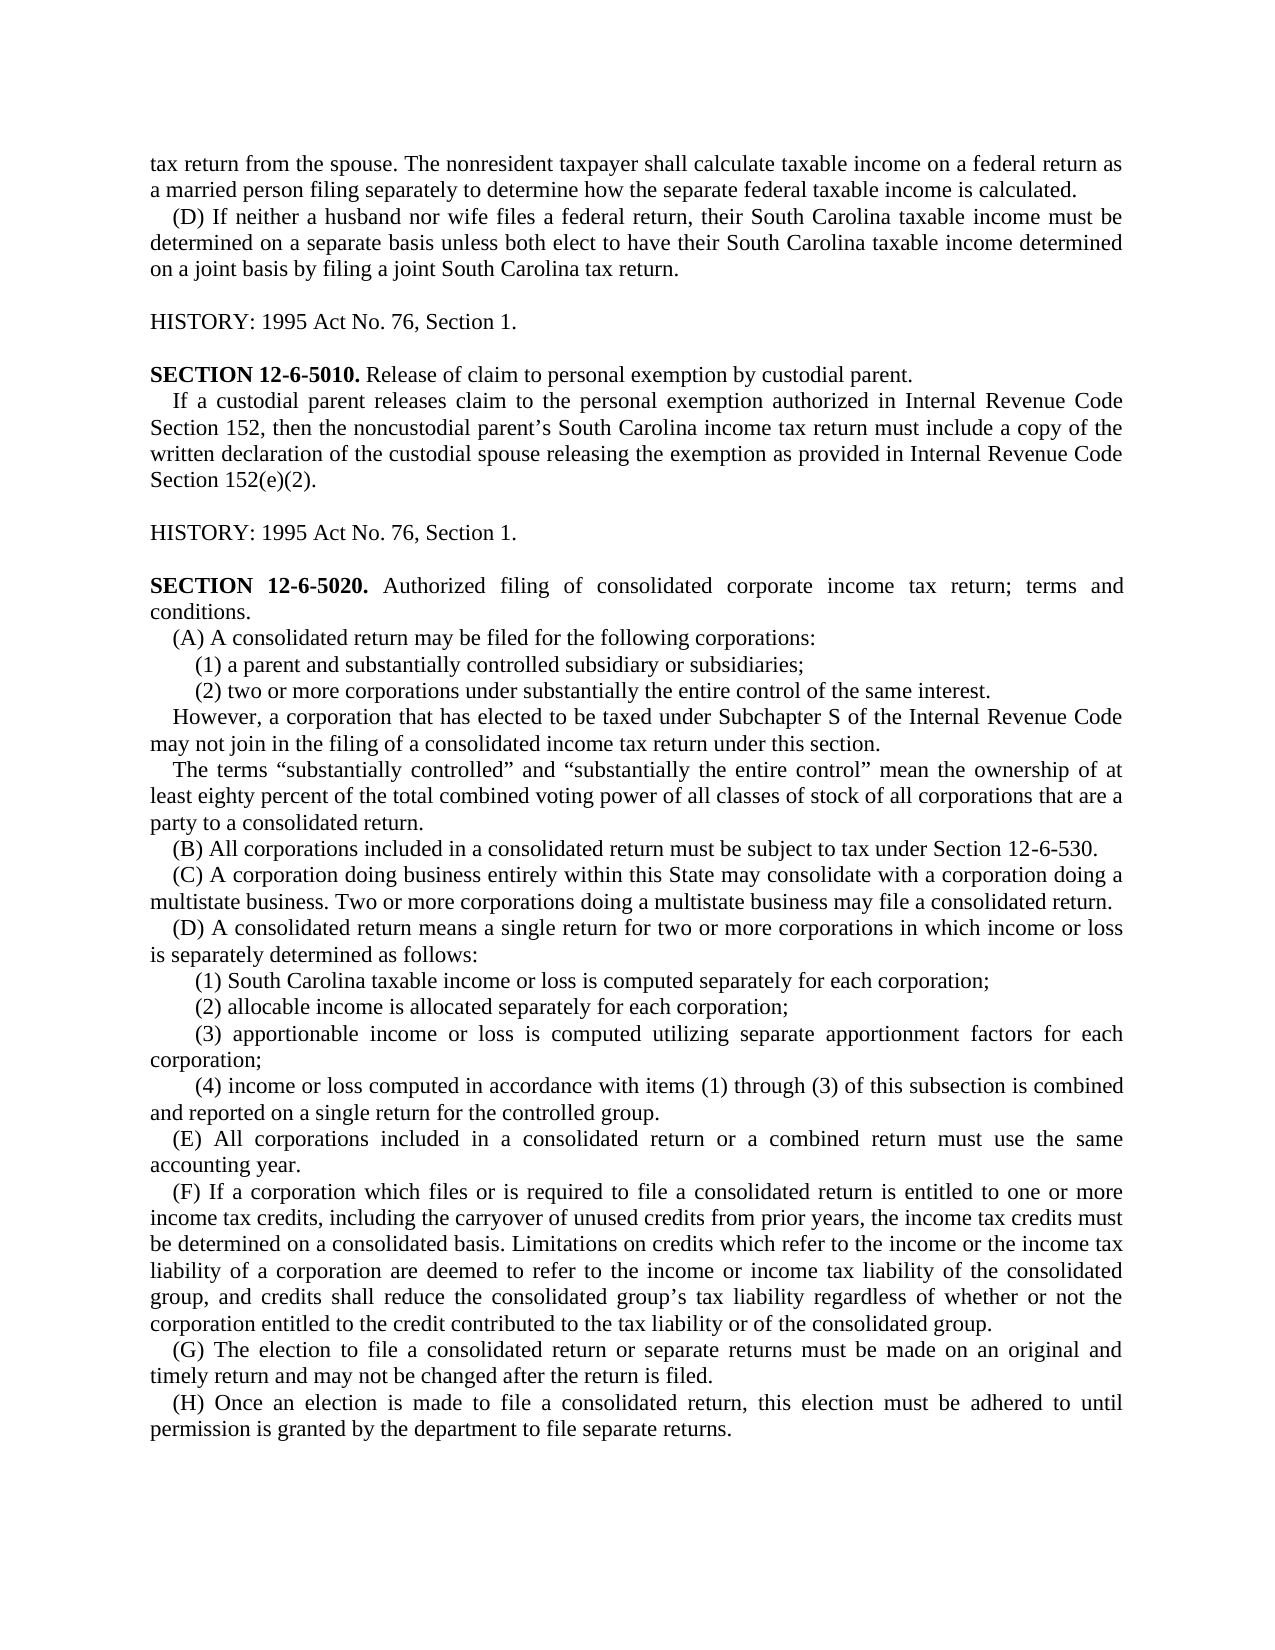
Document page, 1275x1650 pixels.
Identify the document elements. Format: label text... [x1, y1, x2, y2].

text (B) All corporations included in a consolidated return must be subject to tax under Section 12-6-530. [150, 835, 1125, 862]
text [150, 150, 1125, 203]
text (1) a parent and substantially controlled subsidiary or subsidiaries; [150, 651, 1125, 677]
text (E) All corporations included in a consolidated return or a combined return must use the same accounting year. [150, 1125, 1125, 1178]
text (2) allocable income is allocated separately for each corporation; [150, 993, 1125, 1020]
text (H) Once an election is made to file a consolidated return, this election must be adhered to until permission is granted by the department to file separate returns. [150, 1389, 1125, 1441]
text (4) income or loss computed in accordance with items (1) through (3) of this subsection is combined and reported on a single return for the controlled group. [150, 1072, 1125, 1125]
text SECTION 12-6-5020. Authorized filing of consolidated corporate income tax return; terms and conditions. [150, 572, 1125, 624]
text If a custodial parent releases claim to the personal exemption authorized in Internal Revenue Code Section 152, then the noncustodial parent’s South Carolina income tax return must include a copy of the written declaration of the custodial spouse releasing the exemption as provided in Internal Revenue Code Section 152(e)(2). [150, 387, 1125, 493]
text (A) A consolidated return may be filed for the following corporations: [150, 624, 1125, 651]
text (1) South Carolina taxable income or loss is computed separately for each corporation; [150, 967, 1125, 993]
text (D) A consolidated return means a single return for two or more corporations in which income or loss is separately determined as follows: [150, 914, 1125, 967]
text (C) A corporation doing business entirely within this State may consolidate with a corporation doing a multistate business. Two or more corporations doing a multistate business may file a consolidated return. [150, 862, 1125, 914]
text (3) apportionable income or loss is computed utilizing separate apportionment factors for each corporation; [150, 1020, 1125, 1072]
text (F) If a corporation which files or is required to file a consolidated return is entitled to one or more income tax credits, including the carryover of unused credits from prior years, the income tax credits must be determined on a consolidated basis. Limitations on credits which refer to the income or the income tax liability of a corporation are deemed to refer to the income or income tax liability of the consolidated group, and credits shall reduce the consolidated group’s tax liability regardless of whether or not the corporation entitled to the credit contributed to the tax liability or of the consolidated group. [150, 1178, 1125, 1336]
text HISTORY: 1995 Act No. 76, Section 1. [150, 308, 1125, 334]
text HISTORY: 1995 Act No. 76, Section 1. [150, 519, 1125, 545]
text However, a corporation that has elected to be taxed under Subchapter S of the Internal Revenue Code may not join in the filing of a consolidated income tax return under this section. [150, 703, 1125, 756]
text (G) The election to file a consolidated return or separate returns must be made on an original and timely return and may not be changed after the return is filed. [150, 1336, 1125, 1389]
text (D) If neither a husband nor wife files a federal return, their South Carolina taxable income must be determined on a separate basis unless both elect to have their South Carolina taxable income determined on a joint basis by filing a joint South Carolina tax return. [150, 203, 1125, 282]
text (2) two or more corporations under substantially the entire control of the same interest. [150, 677, 1125, 703]
text The terms “substantially controlled” and “substantially the entire control” mean the ownership of at least eighty percent of the total combined voting power of all classes of stock of all corporations that are a party to a consolidated return. [150, 756, 1125, 835]
text SECTION 12-6-5010. Release of claim to personal exemption by custodial parent. [150, 361, 1125, 387]
